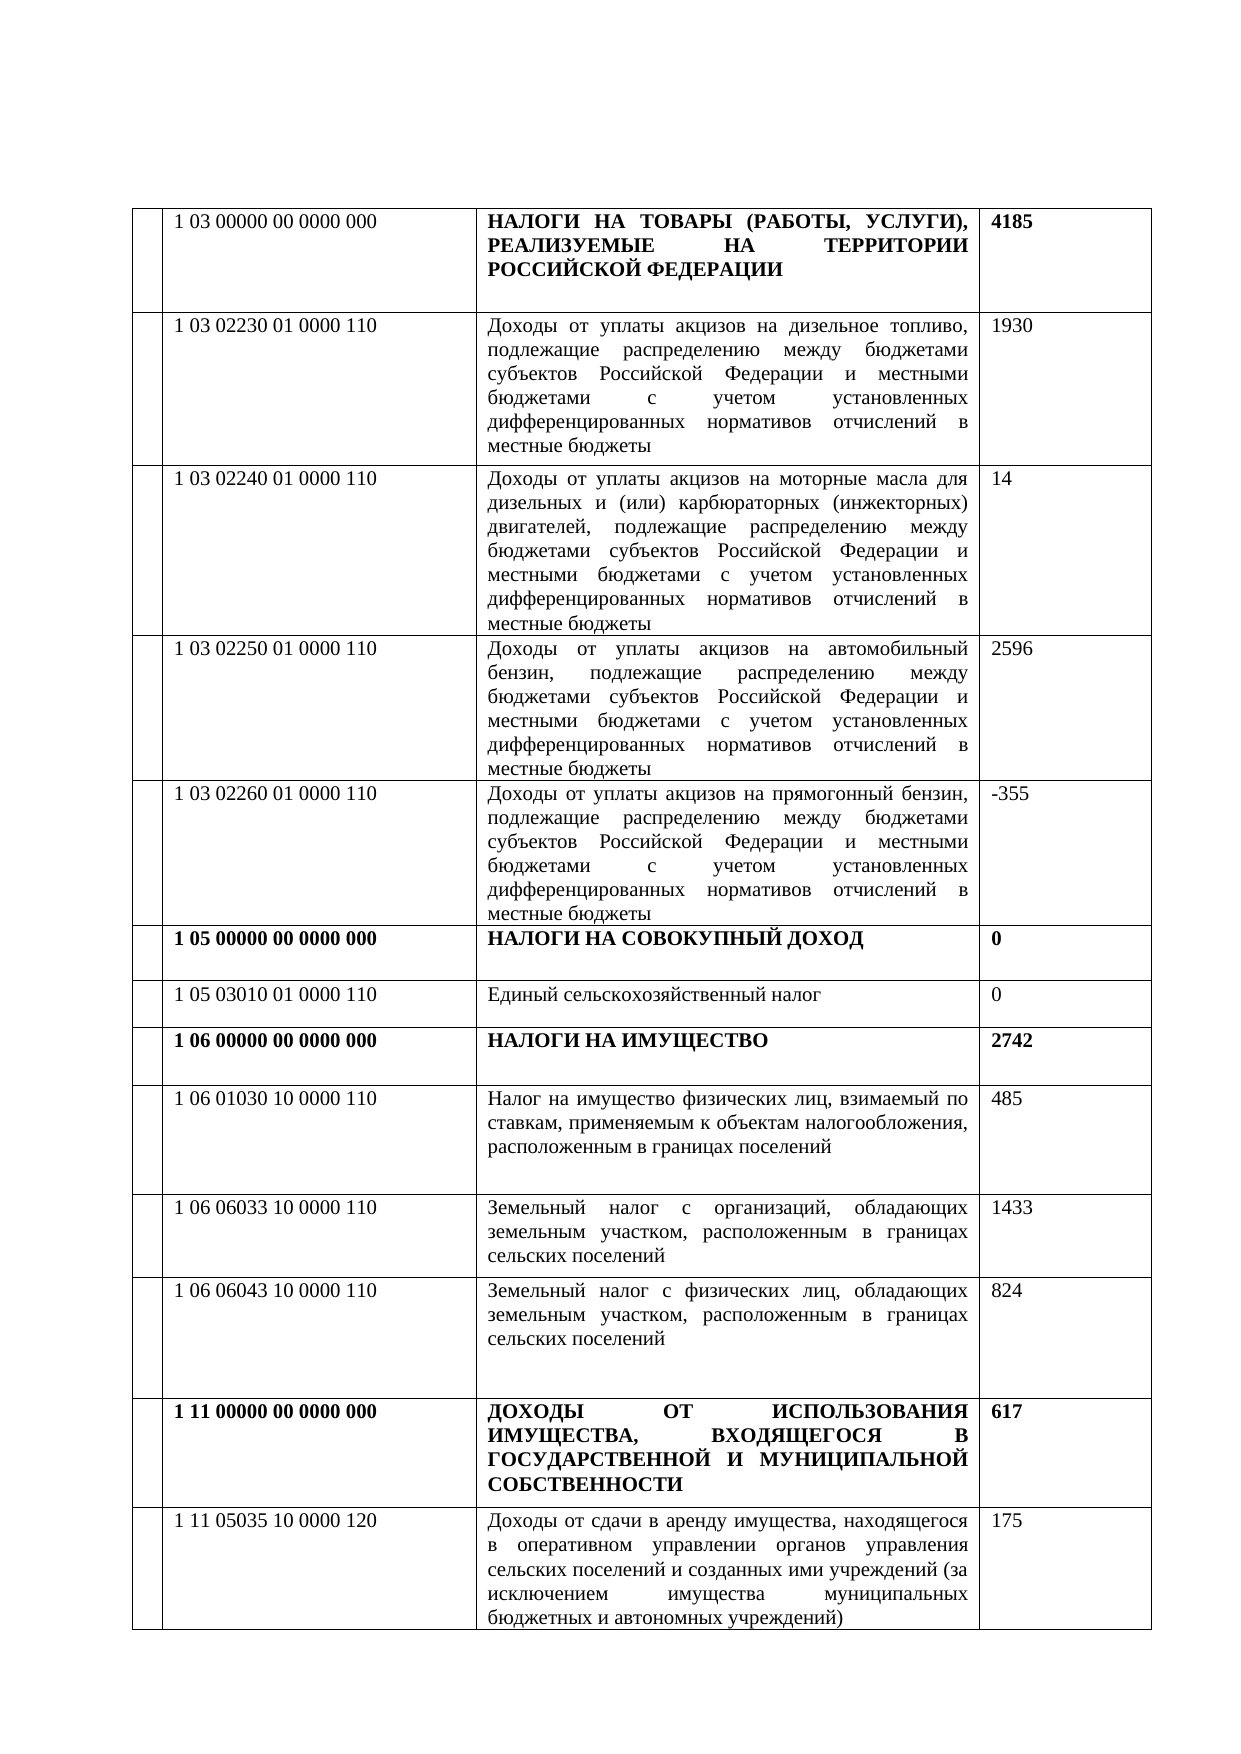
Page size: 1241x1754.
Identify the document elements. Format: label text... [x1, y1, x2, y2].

table_cell Доходы от сдачи в аренду имущества, находящегося в оперативном управлении органов управления сельских поселений и созданных ими учреждений (за исключением имущества муниципальных бюджетных и автономных учреждений) [477, 1508, 979, 1629]
table_cell [133, 1086, 162, 1194]
table_cell 1 11 05035 10 0000 120 [163, 1508, 476, 1629]
table_cell Доходы от уплаты акцизов на прямогонный бензин, подлежащие распределению между бюджетами субъектов Российской Федерации и местными бюджетами с учетом установленных дифференцированных нормативов отчислений в местные бюджеты [477, 781, 979, 925]
table_cell 1 06 06033 10 0000 110 [163, 1195, 476, 1277]
table_cell Доходы от уплаты акцизов на дизельное топливо, подлежащие распределению между бюджетами субъектов Российской Федерации и местными бюджетами с учетом установленных дифференцированных нормативов отчислений в местные бюджеты [477, 313, 979, 465]
table_cell 1 11 00000 00 0000 000 [163, 1399, 476, 1507]
table_cell 1 06 00000 00 0000 000 [163, 1028, 476, 1084]
table_cell 1 03 00000 00 0000 000 [163, 209, 476, 312]
table_cell -355 [980, 781, 1151, 925]
table_cell [133, 981, 162, 1027]
table_cell Единый сельскохозяйственный налог [477, 981, 979, 1027]
table_cell [133, 1278, 162, 1398]
table_cell [133, 1508, 162, 1629]
table_cell НАЛОГИ НА СОВОКУПНЫЙ ДОХОД [477, 926, 979, 980]
table_cell [133, 1028, 162, 1084]
table_cell 2596 [980, 636, 1151, 780]
table_cell 1 05 00000 00 0000 000 [163, 926, 476, 980]
table_cell 4185 [980, 209, 1151, 312]
table_cell 617 [980, 1399, 1151, 1507]
table_cell [133, 466, 162, 634]
table_cell [133, 781, 162, 925]
table_cell [133, 1195, 162, 1277]
table_cell 1930 [980, 313, 1151, 465]
table_cell Доходы от уплаты акцизов на моторные масла для дизельных и (или) карбюраторных (инжекторных) двигателей, подлежащие распределению между бюджетами субъектов Российской Федерации и местными бюджетами с учетом установленных дифференцированных нормативов отчислений в местные бюджеты [477, 466, 979, 634]
table_cell 485 [980, 1086, 1151, 1194]
table_cell [133, 1399, 162, 1507]
table_cell Земельный налог с физических лиц, обладающих земельным участком, расположенным в границах сельских поселений [477, 1278, 979, 1398]
table_cell НАЛОГИ НА ТОВАРЫ (РАБОТЫ, УСЛУГИ), РЕАЛИЗУЕМЫЕ НА ТЕРРИТОРИИ РОССИЙСКОЙ ФЕДЕРАЦИИ [477, 209, 979, 312]
table_cell 0 [980, 926, 1151, 980]
table_cell 0 [980, 981, 1151, 1027]
table_cell 824 [980, 1278, 1151, 1398]
table_cell 2742 [980, 1028, 1151, 1084]
table_cell 175 [980, 1508, 1151, 1629]
table_cell [133, 926, 162, 980]
table_cell 1 06 06043 10 0000 110 [163, 1278, 476, 1398]
table_cell 1 03 02230 01 0000 110 [163, 313, 476, 465]
table_cell 1 03 02240 01 0000 110 [163, 466, 476, 634]
table_cell ДОХОДЫ ОТ ИСПОЛЬЗОВАНИЯ ИМУЩЕСТВА, ВХОДЯЩЕГОСЯ В ГОСУДАРСТВЕННОЙ И МУНИЦИПАЛЬНОЙ СОБСТВЕННОСТИ [477, 1399, 979, 1507]
table_cell 1 06 01030 10 0000 110 [163, 1086, 476, 1194]
table_cell 14 [980, 466, 1151, 634]
table_cell Налог на имущество физических лиц, взимаемый по ставкам, применяемым к объектам налогообложения, расположенным в границах поселений [477, 1086, 979, 1194]
table_cell Земельный налог с организаций, обладающих земельным участком, расположенным в границах сельских поселений [477, 1195, 979, 1277]
table_cell НАЛОГИ НА ИМУЩЕСТВО [477, 1028, 979, 1084]
table_cell [133, 209, 162, 312]
table_cell 1 03 02260 01 0000 110 [163, 781, 476, 925]
table_cell 1 03 02250 01 0000 110 [163, 636, 476, 780]
table_cell 1 05 03010 01 0000 110 [163, 981, 476, 1027]
table_cell 1433 [980, 1195, 1151, 1277]
table_cell [133, 313, 162, 465]
table_cell Доходы от уплаты акцизов на автомобильный бензин, подлежащие распределению между бюджетами субъектов Российской Федерации и местными бюджетами с учетом установленных дифференцированных нормативов отчислений в местные бюджеты [477, 636, 979, 780]
table_cell [133, 636, 162, 780]
